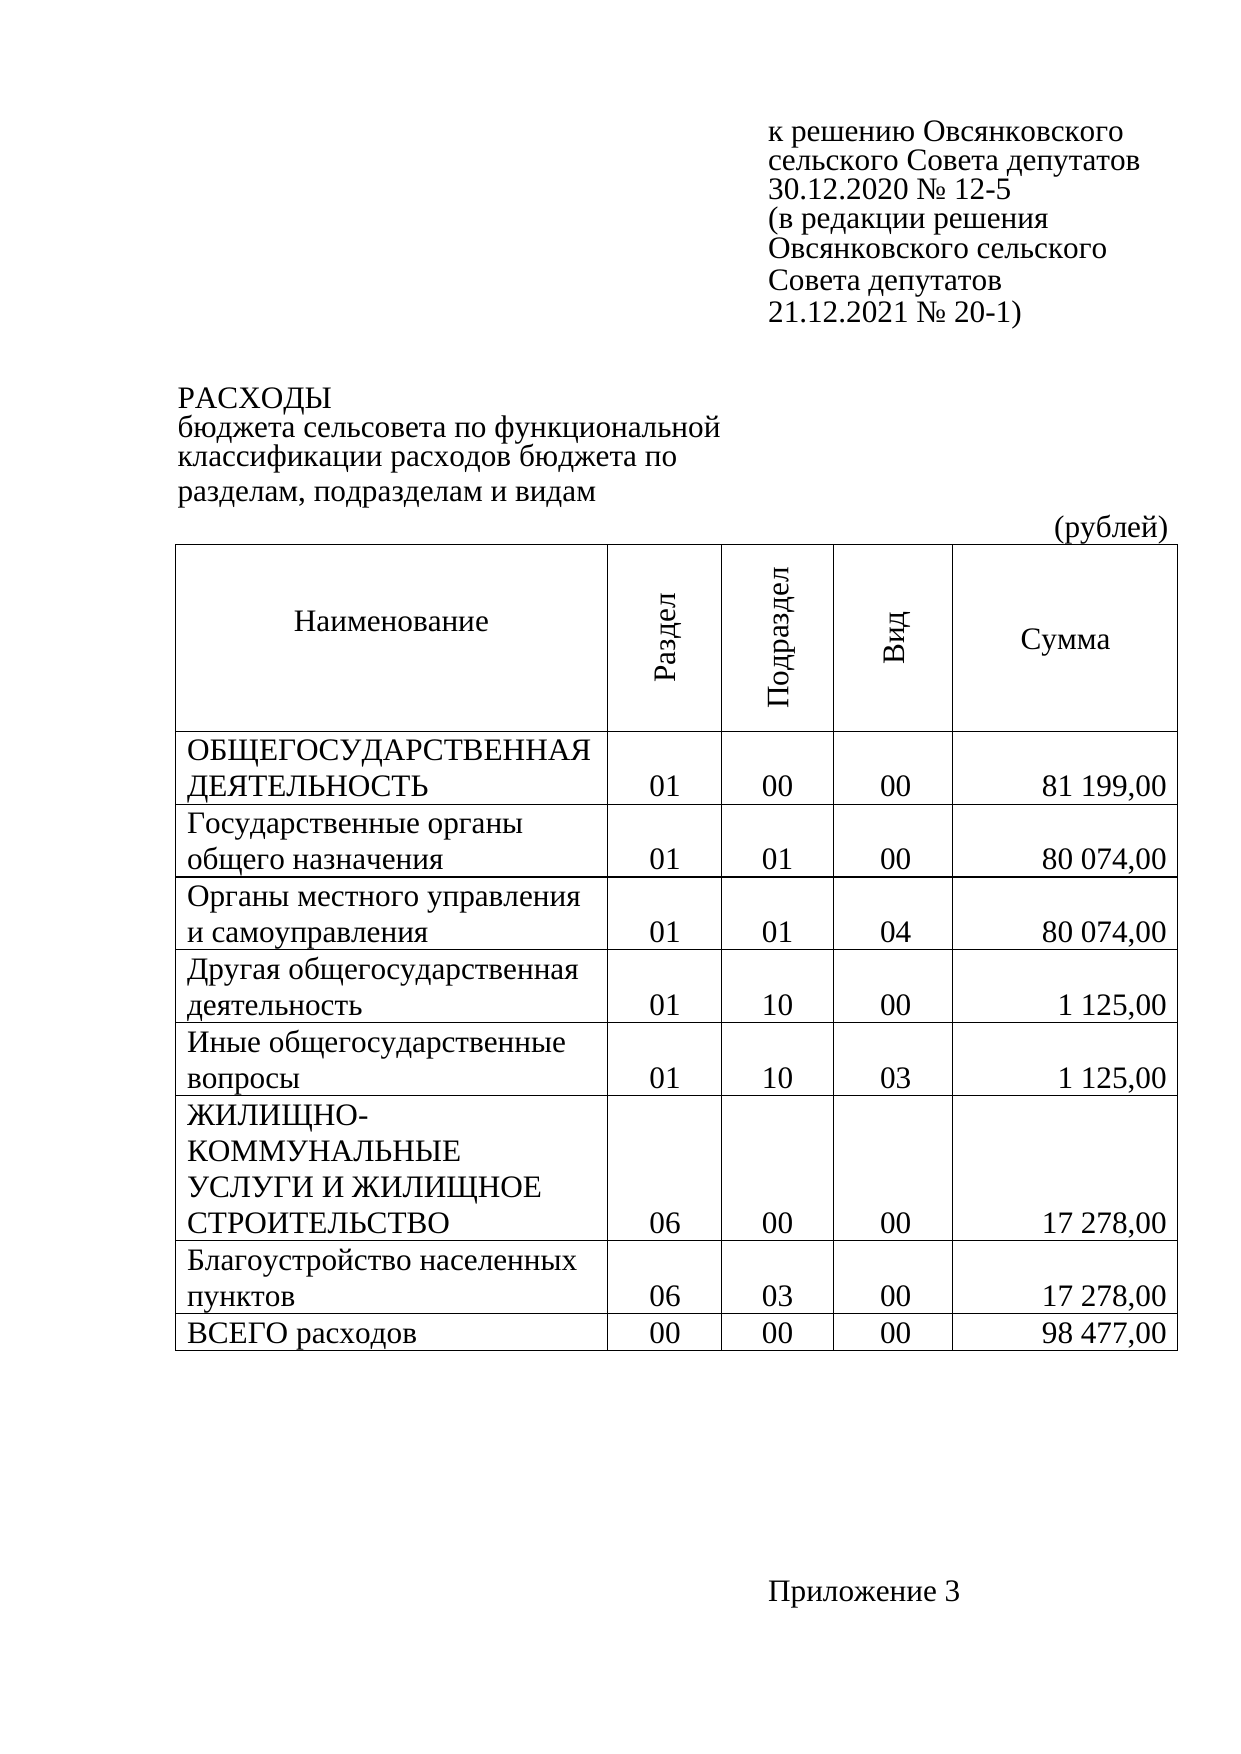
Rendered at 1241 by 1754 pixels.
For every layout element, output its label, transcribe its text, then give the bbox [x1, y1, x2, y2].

table_header Наименование [176, 545, 607, 731]
text разделам, подразделам и видам [177, 472, 1181, 508]
table_cell Другая общегосударственная деятельность [176, 950, 607, 1022]
table_cell 00 [834, 805, 952, 876]
text классификации расходов бюджета по [177, 443, 1171, 472]
table_cell 81 199,00 [953, 732, 1177, 803]
table_cell 80 074,00 [953, 805, 1177, 876]
text бюджета сельсовета по функциональной [177, 414, 1171, 443]
table_cell 00 [722, 1314, 833, 1350]
table_cell 06 [608, 1241, 721, 1313]
table_cell 98 477,00 [953, 1314, 1177, 1350]
table_cell ВСЕГО расходов [176, 1314, 607, 1350]
table_cell 00 [608, 1314, 721, 1350]
text (в редакции решения [768, 206, 1181, 235]
table_cell 00 [722, 1096, 833, 1240]
table_header Вид [834, 545, 952, 731]
table_cell 1 125,00 [953, 950, 1177, 1022]
table_cell Государственные органы общего назначения [176, 805, 607, 876]
table_cell 01 [722, 805, 833, 876]
table_cell Органы местного управления и самоуправления [176, 878, 607, 949]
table_cell 03 [722, 1241, 833, 1313]
table_cell 04 [834, 878, 952, 949]
table_cell 1 125,00 [953, 1023, 1177, 1095]
table_cell 10 [722, 1023, 833, 1095]
table_cell 03 [834, 1023, 952, 1095]
text РАСХОДЫ [177, 385, 1171, 414]
table_cell 01 [722, 878, 833, 949]
text Овсянковского сельского [768, 235, 1181, 264]
table_cell ЖИЛИЩНО-КОММУНАЛЬНЫЕ УСЛУГИ И ЖИЛИЩНОЕ СТРОИТЕЛЬСТВО [176, 1096, 607, 1240]
text Приложение 3 [768, 1578, 1181, 1607]
table_cell 01 [608, 805, 721, 876]
table_cell 17 278,00 [953, 1096, 1177, 1240]
text (рублей) [177, 508, 1181, 544]
text 21.12.2021 № 20-1) [768, 299, 1181, 328]
table_cell 01 [608, 950, 721, 1022]
text Совета депутатов [768, 267, 1181, 296]
table_header Подраздел [722, 545, 833, 731]
table_cell 00 [722, 732, 833, 803]
table_cell 00 [834, 1241, 952, 1313]
table_cell 01 [608, 878, 721, 949]
table_cell 00 [834, 1314, 952, 1350]
table_cell 00 [834, 950, 952, 1022]
table_cell Благоустройство населенных пунктов [176, 1241, 607, 1313]
table_cell 00 [834, 1096, 952, 1240]
table_cell Иные общегосударственные вопросы [176, 1023, 607, 1095]
table_cell 10 [722, 950, 833, 1022]
table_cell 01 [608, 1023, 721, 1095]
table_cell 00 [834, 732, 952, 803]
table_header Раздел [608, 545, 721, 731]
table_cell 17 278,00 [953, 1241, 1177, 1313]
table_cell 06 [608, 1096, 721, 1240]
table_cell ОБЩЕГОСУДАРСТВЕННАЯ ДЕЯТЕЛЬНОСТЬ [176, 732, 607, 803]
text 30.12.2020 № 12-5 [768, 176, 1181, 206]
table_header Сумма [953, 545, 1177, 731]
text к решению Овсянковского сельского Совета депутатов [768, 118, 1181, 176]
table_cell 80 074,00 [953, 878, 1177, 949]
table_cell 01 [608, 732, 721, 803]
